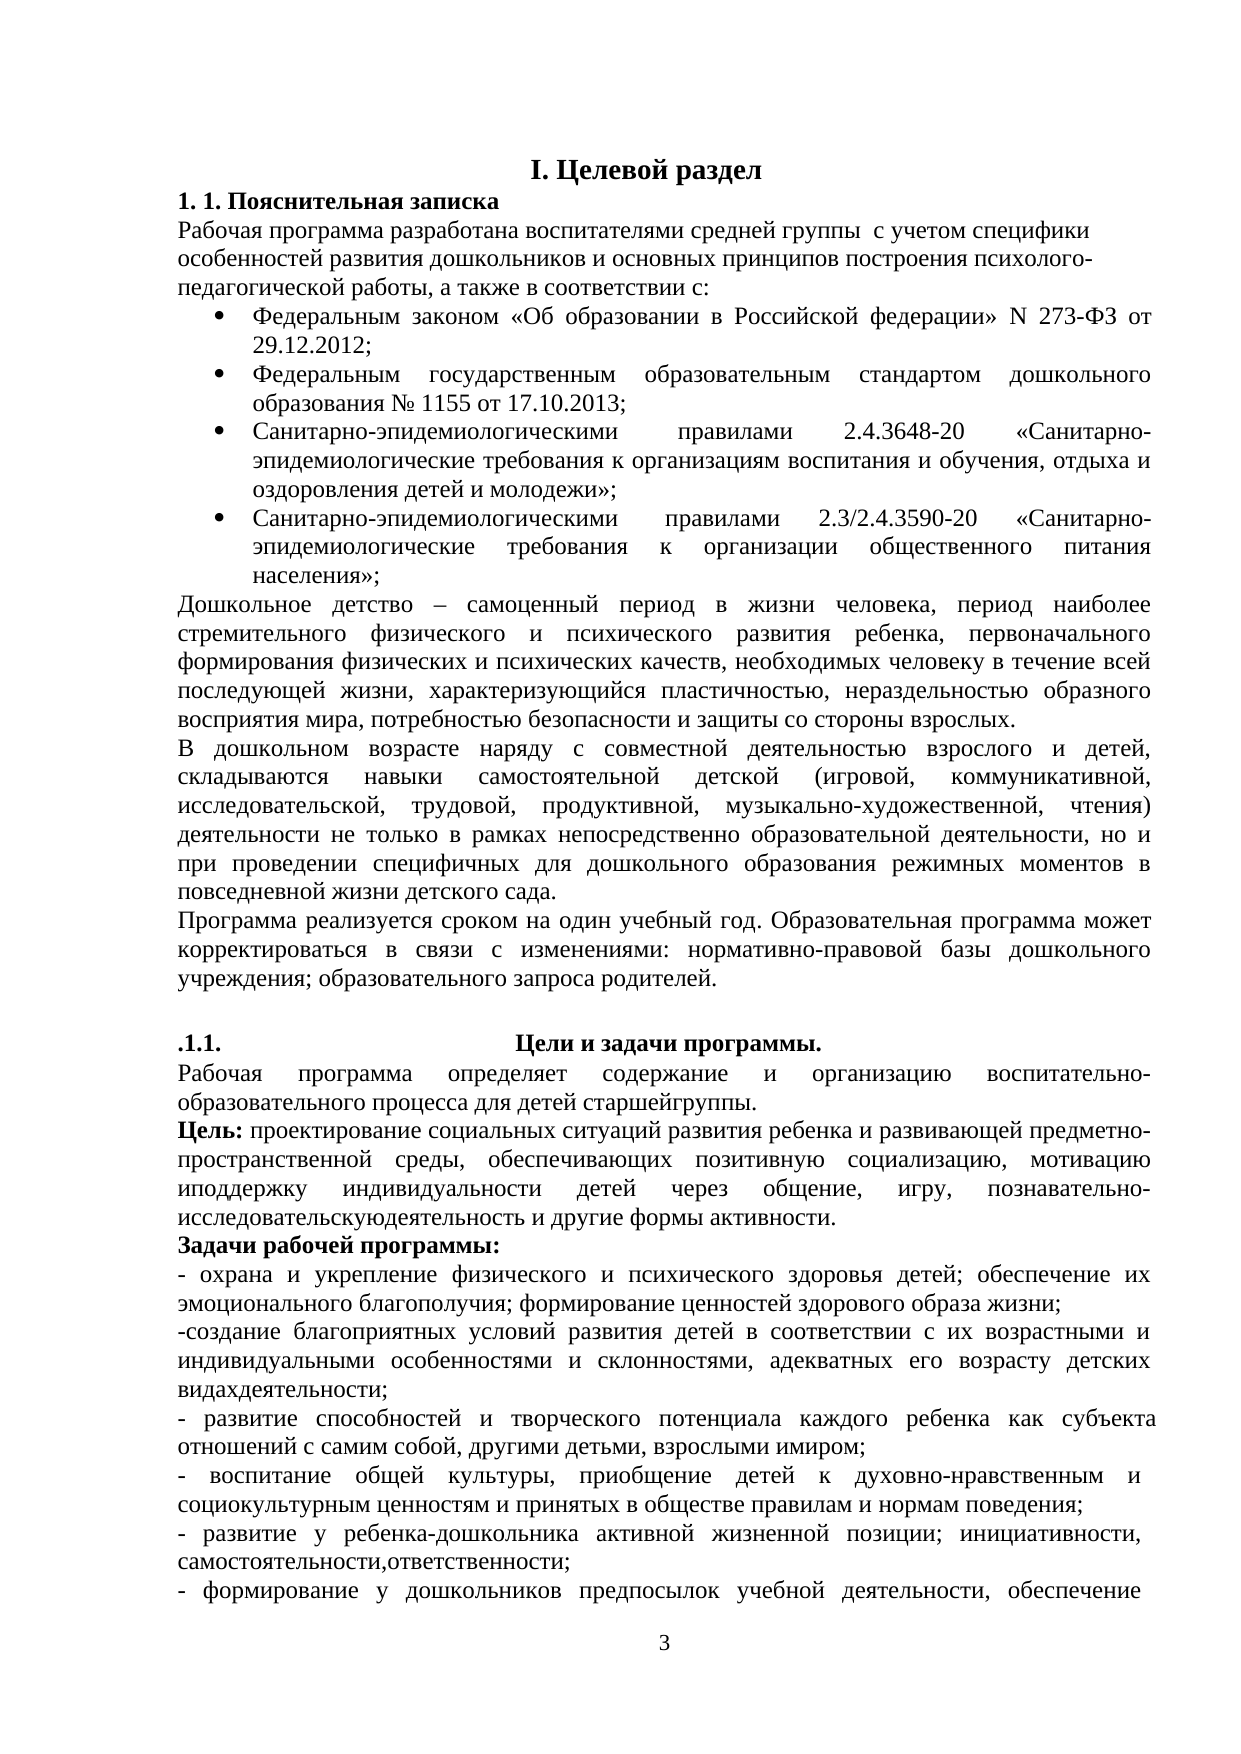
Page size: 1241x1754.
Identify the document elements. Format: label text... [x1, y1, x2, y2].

text - охрана и укрепление физического и психического здоровья детей; обеспечение их эмоционального благополучия; формирование ценностей здорового образа жизни; [177, 1259, 1151, 1316]
subtitle Цели и задачи программы. [177, 1025, 1152, 1058]
subtitle Задачи рабочей программы: [177, 1230, 1152, 1259]
text I. Целевой раздел [530, 152, 1152, 186]
list Федеральным законом «Об образовании в Российской федерации» N 273-ФЗ от 29.12.2012; [215, 301, 1152, 359]
text Рабочая программа разработана воспитателями средней группы с учетом специфики особенностей развития дошкольников и основных принципов построения психолого-педагогической работы, а также в соответствии с: [177, 215, 1152, 301]
text - воспитание общей культуры, приобщение детей к духовно-нравственным и социокультурным ценностям и принятых в обществе правилам и нормам поведения; [177, 1460, 1142, 1518]
text Дошкольное детство – самоценный период в жизни человека, период наиболее стремительного физического и психического развития ребенка, первоначального формирования физических и психических качеств, необходимых человеку в течение всей последующей жизни, характеризующийся пластичностью, нераздельностью образного восприятия мира, потребностью безопасности и защиты со стороны взрослых. [177, 589, 1152, 733]
text Цель: проектирование социальных ситуаций развития ребенка и развивающей предметно-пространственной среды, обеспечивающих позитивную социализацию, мотивацию иподдержку индивидуальности детей через общение, игру, познавательно-исследовательскуюдеятельность и другие формы активности. [177, 1115, 1152, 1230]
text 1. 1. Пояснительная записка [177, 186, 1152, 214]
text -создание благоприятных условий развития детей в соответствии с их возрастными и индивидуальными особенностями и склонностями, адекватных его возрасту детских видахдеятельности; [177, 1316, 1151, 1403]
text В дошкольном возрасте наряду с совместной деятельностью взрослого и детей, складываются навыки самостоятельной детской (игровой, коммуникативной, исследовательской, трудовой, продуктивной, музыкально-художественной, чтения) деятельности не только в рамках непосредственно образовательной деятельности, но и при проведении специфичных для дошкольного образования режимных моментов в повседневной жизни детского сада. [177, 733, 1152, 905]
text Рабочая программа определяет содержание и организацию воспитательно-образовательного процесса для детей старшейгруппы. [177, 1058, 1152, 1115]
text - развитие у ребенка-дошкольника активной жизненной позиции; инициативности, самостоятельности,ответственности; [177, 1518, 1142, 1575]
text Программа реализуется сроком на один учебный год. Образовательная программа может корректироваться в связи с изменениями: нормативно-правовой базы дошкольного учреждения; образовательного запроса родителей. [177, 905, 1152, 991]
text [177, 1575, 1142, 1604]
list Федеральным государственным образовательным стандартом дошкольного образования № 1155 от 17.10.2013; [215, 359, 1152, 416]
text - развитие способностей и творческого потенциала каждого ребенка как субъекта отношений с самим собой, другими детьми, взрослыми имиром; [177, 1403, 1157, 1460]
list Санитарно-эпидемиологическими правилами 2.3/2.4.3590-20 «Санитарно-эпидемиологические требования к организации общественного питания населения»; [215, 503, 1152, 589]
list Санитарно-эпидемиологическими правилами 2.4.3648-20 «Санитарно-эпидемиологические требования к организациям воспитания и обучения, отдыха и оздоровления детей и молодежи»; [215, 416, 1152, 503]
